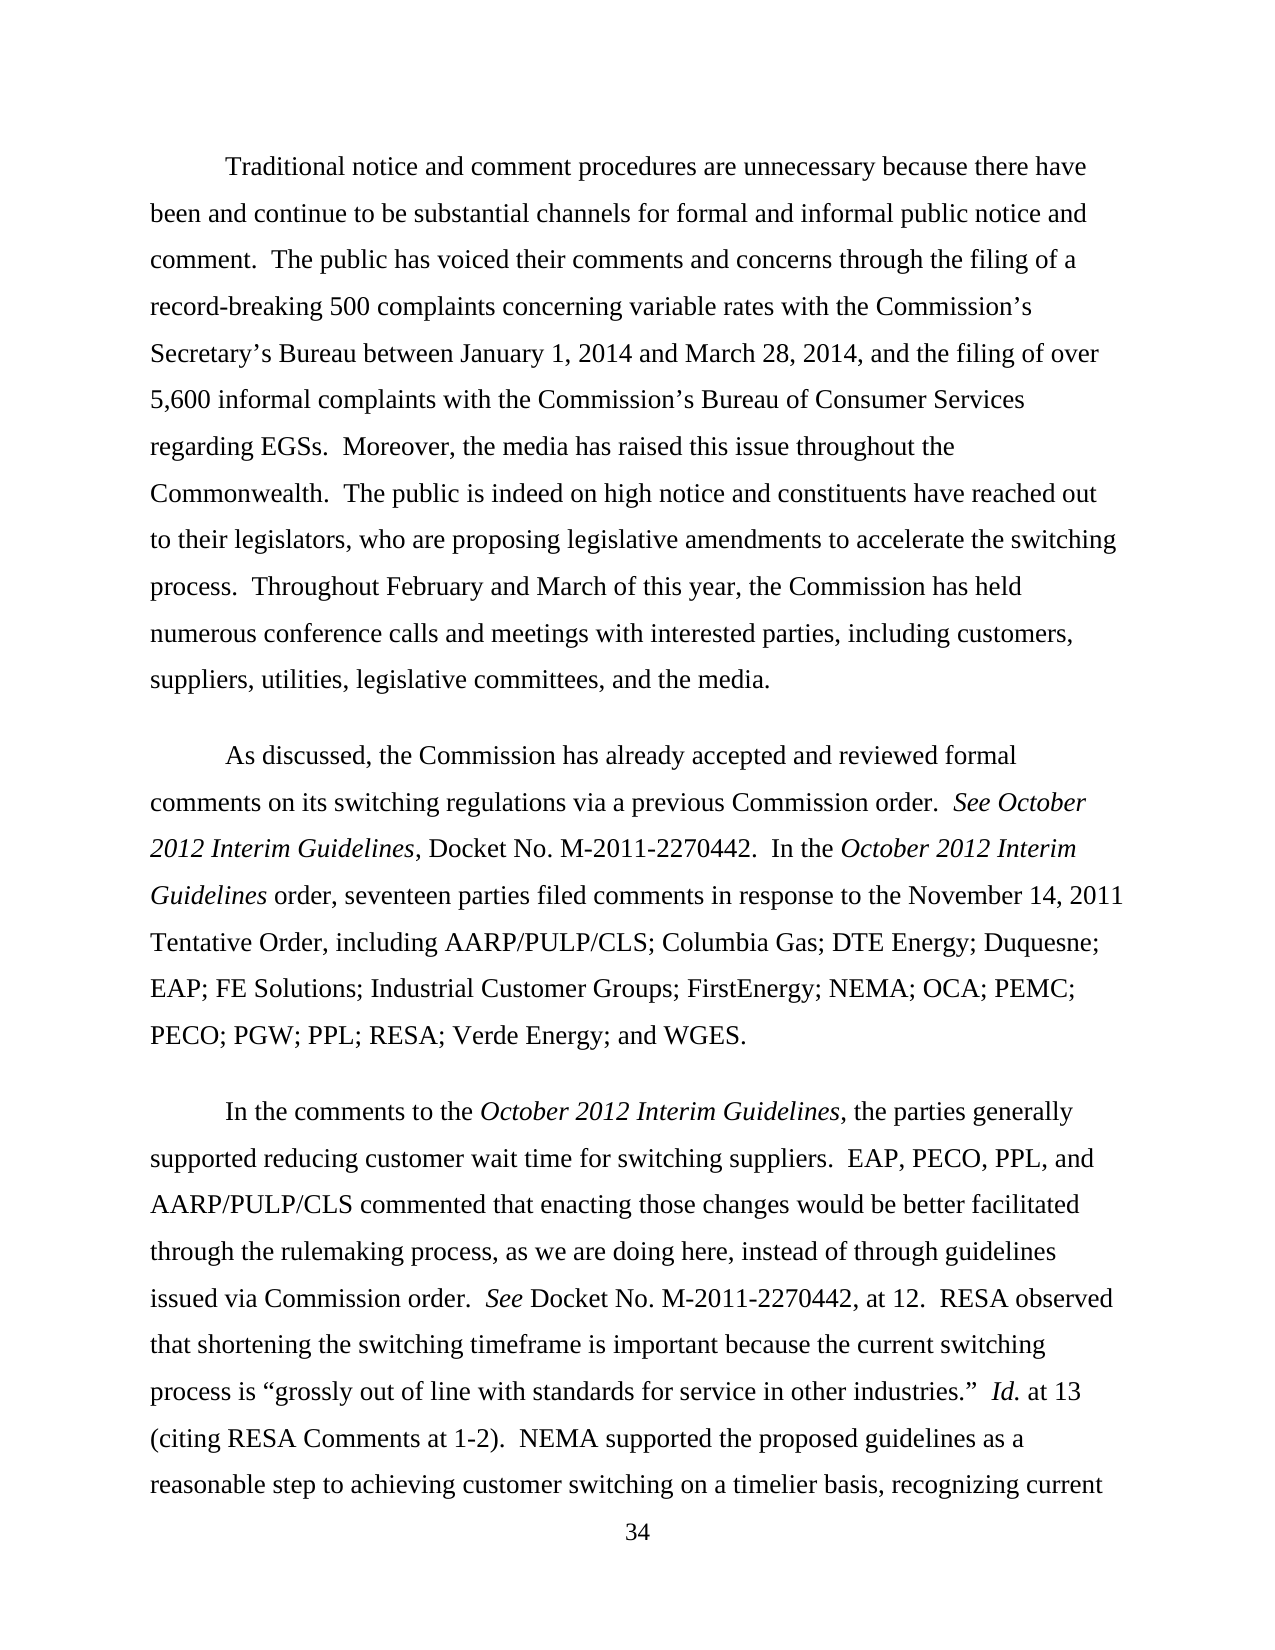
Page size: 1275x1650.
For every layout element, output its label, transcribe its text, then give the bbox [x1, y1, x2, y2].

text As discussed, the Commission has already accepted and reviewed formal comments on its switching regulations via a previous Commission order. See October 2012 Interim Guidelines, Docket No. M-2011-2270442. In the October 2012 Interim Guidelines order, seventeen parties filed comments in response to the November 14, 2011 Tentative Order, including AARP/PULP/CLS; Columbia Gas; DTE Energy; Duquesne; EAP; FE Solutions; Industrial Customer Groups; FirstEnergy; NEMA; OCA; PEMC; PECO; PGW; PPL; RESA; Verde Energy; and WGES. [150, 739, 1125, 1050]
text Traditional notice and comment procedures are unnecessary because there have been and continue to be substantial channels for formal and informal public notice and comment. The public has voiced their comments and concerns through the filing of a record-breaking 500 complaints concerning variable rates with the Commission’s Secretary’s Bureau between January 1, 2014 and March 28, 2014, and the filing of over 5,600 informal complaints with the Commission’s Bureau of Consumer Services regarding EGSs. Moreover, the media has raised this issue throughout the Commonwealth. The public is indeed on high notice and constituents have reached out to their legislators, who are proposing legislative amendments to accelerate the switching process. Throughout February and March of this year, the Commission has held numerous conference calls and meetings with interested parties, including customers, suppliers, utilities, legislative committees, and the media. [150, 150, 1125, 694]
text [150, 1095, 1125, 1499]
